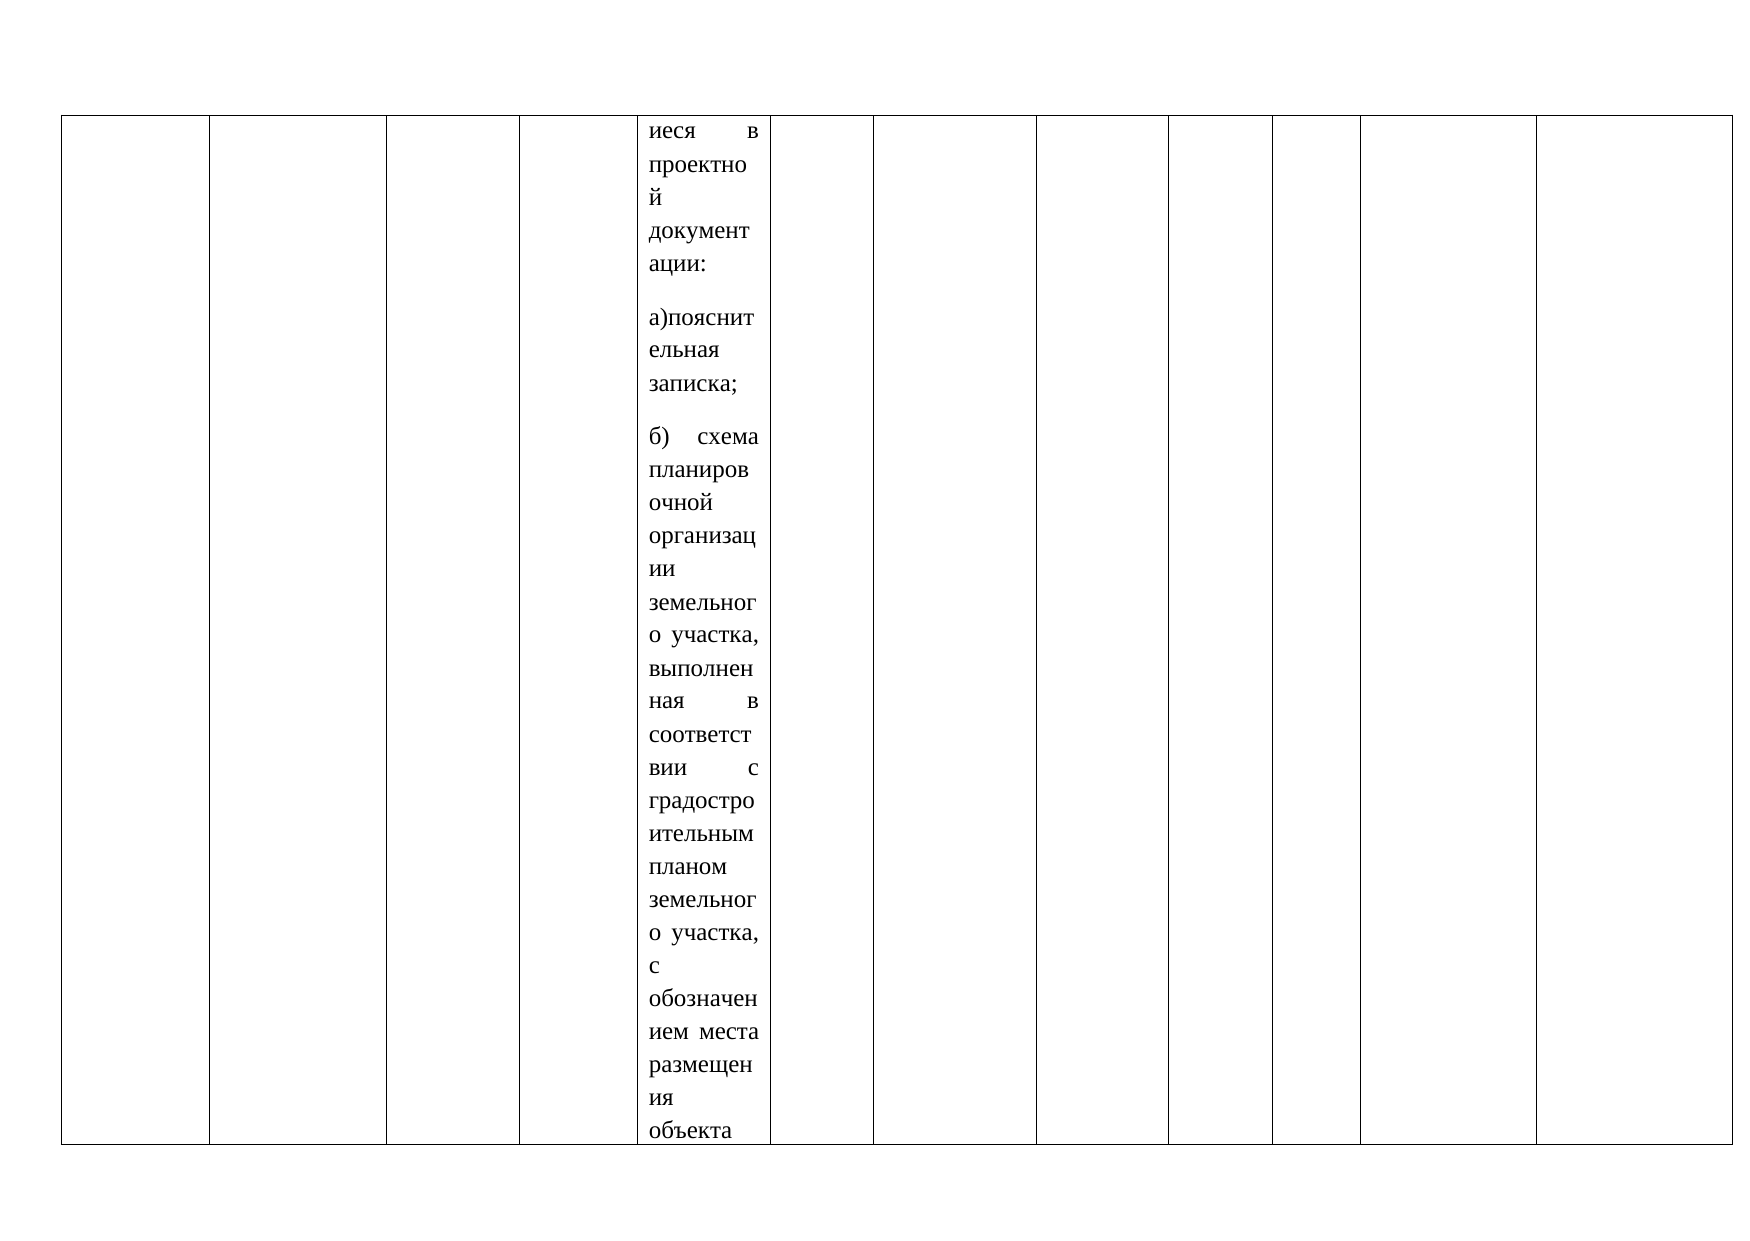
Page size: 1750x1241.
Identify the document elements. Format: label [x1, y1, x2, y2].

table_cell [62, 116, 209, 1144]
table_cell [771, 116, 873, 1144]
table_cell [1361, 116, 1536, 1144]
table_cell [874, 116, 1036, 1144]
table_cell [1273, 116, 1360, 1144]
table_cell [387, 116, 519, 1144]
table_cell [638, 116, 770, 1144]
table_cell [210, 116, 386, 1144]
table_cell [1037, 116, 1168, 1144]
table_cell [1169, 116, 1272, 1144]
table_cell [1537, 116, 1732, 1144]
table_cell [520, 116, 637, 1144]
